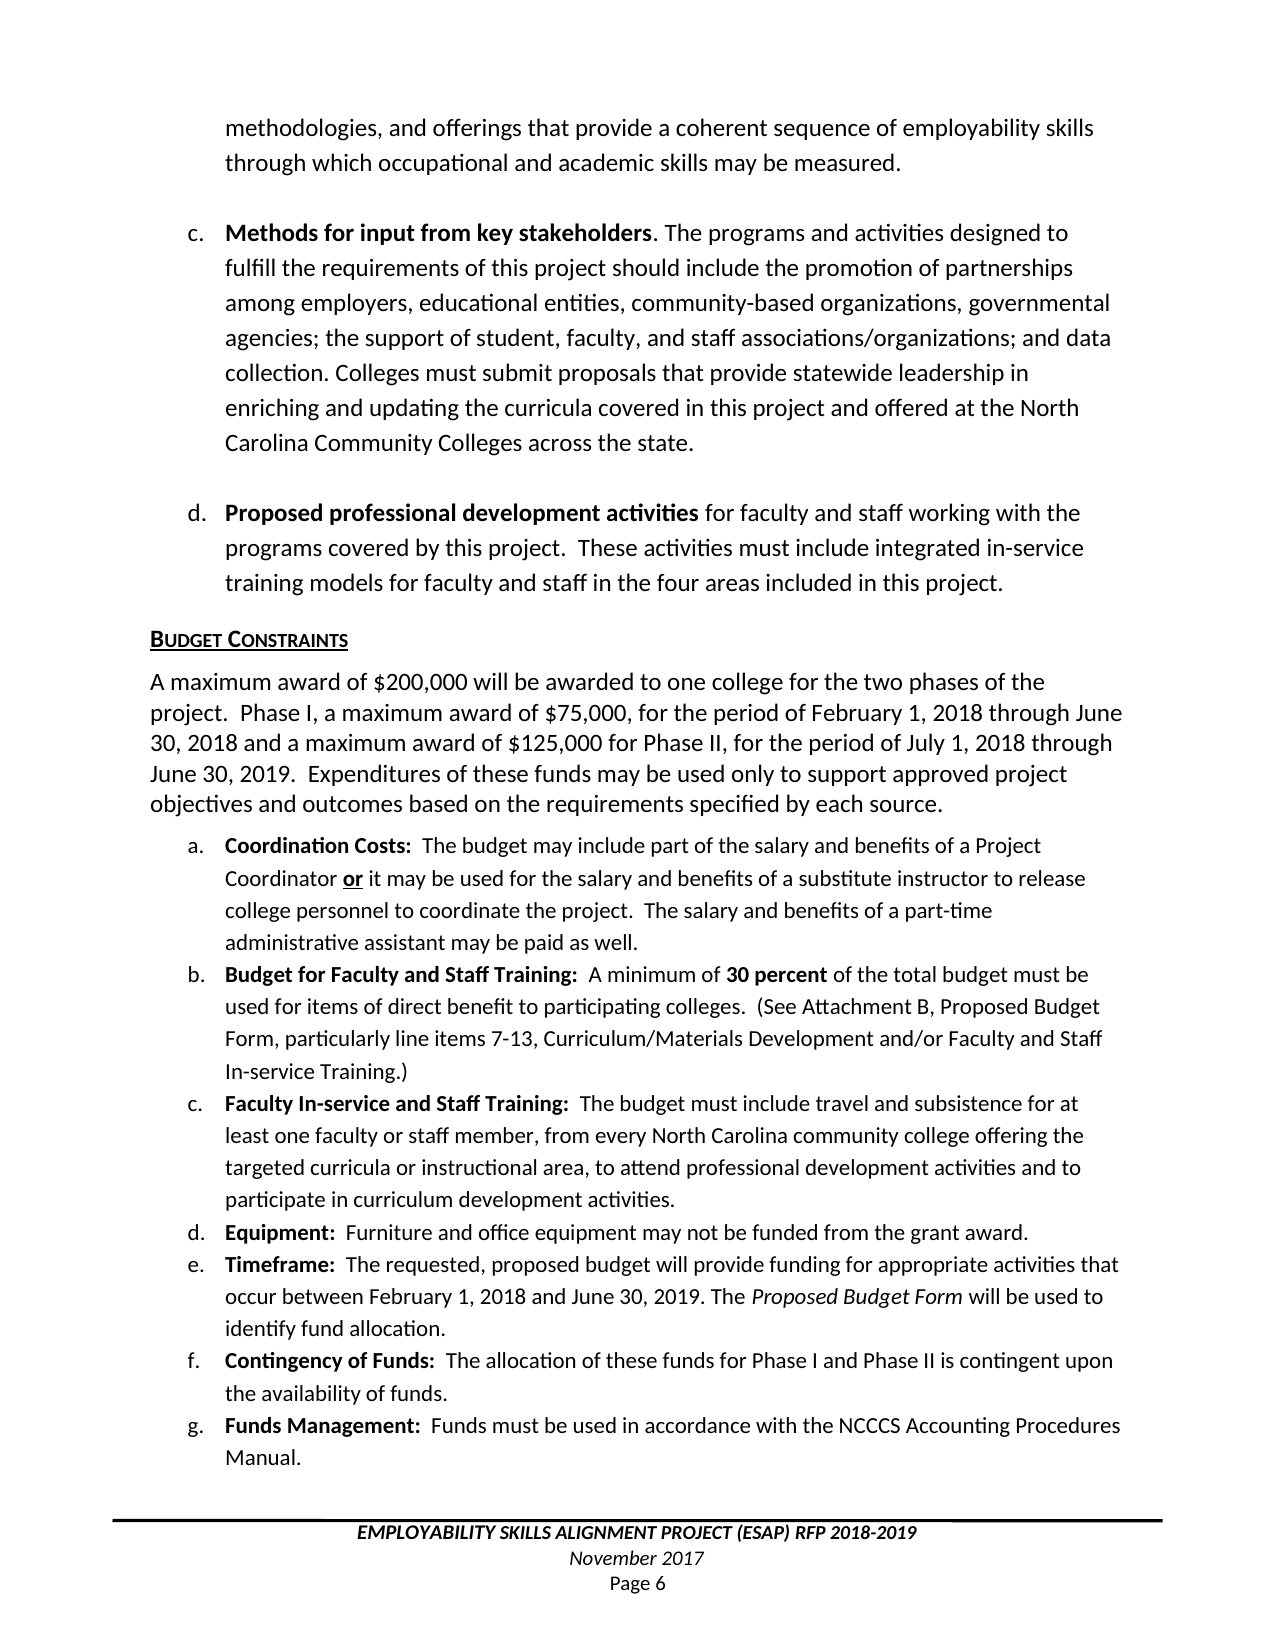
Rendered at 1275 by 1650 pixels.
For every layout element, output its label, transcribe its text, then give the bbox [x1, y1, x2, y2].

text Budget Constraints [150, 623, 1125, 654]
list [187, 112, 1125, 178]
list Funds Management: Funds must be used in accordance with the NCCCS Accounting Procedures Manual. [187, 1411, 1125, 1471]
list Budget for Faculty and Staff Training: A minimum of 30 percent of the total budget must be used for items of direct benefit to participating colleges. (See Attachment B, Proposed Budget Form, particularly line items 7-13, Curriculum/Materials Development and/or Faculty and Staff In-service Training.) [187, 960, 1125, 1085]
list Faculty In-service and Staff Training: The budget must include travel and subsistence for at least one faculty or staff member, from every North Carolina community college offering the targeted curricula or instructional area, to attend professional development activities and to participate in curriculum development activities. [187, 1089, 1125, 1213]
list Coordination Costs: The budget may include part of the salary and benefits of a Project Coordinator or it may be used for the salary and benefits of a substitute instructor to release college personnel to coordinate the project. The salary and benefits of a part-time administrative assistant may be paid as well. [187, 831, 1125, 956]
list Equipment: Furniture and office equipment may not be funded from the grant award. [187, 1218, 1125, 1246]
list Contingency of Funds: The allocation of these funds for Phase I and Phase II is contingent upon the availability of funds. [187, 1346, 1125, 1407]
list Proposed professional development activities for faculty and staff working with the programs covered by this project. These activities must include integrated in-service training models for faculty and staff in the four areas included in this project. [187, 497, 1125, 598]
list Methods for input from key stakeholders. The programs and activities designed to fulfill the requirements of this project should include the promotion of partnerships among employers, educational entities, community-based organizations, governmental agencies; the support of student, faculty, and staff associations/organizations; and data collection. Colleges must submit proposals that provide statewide leadership in enriching and updating the curricula covered in this project and offered at the North Carolina Community Colleges across the state. [187, 217, 1125, 458]
text A maximum award of $200,000 will be awarded to one college for the two phases of the project. Phase I, a maximum award of $75,000, for the period of February 1, 2018 through June 30, 2018 and a maximum award of $125,000 for Phase II, for the period of July 1, 2018 through June 30, 2019. Expenditures of these funds may be used only to support approved project objectives and outcomes based on the requirements specified by each source. [150, 666, 1125, 819]
list Timeframe: The requested, proposed budget will provide funding for appropriate activities that occur between February 1, 2018 and June 30, 2019. The Proposed Budget Form will be used to identify fund allocation. [187, 1250, 1125, 1342]
